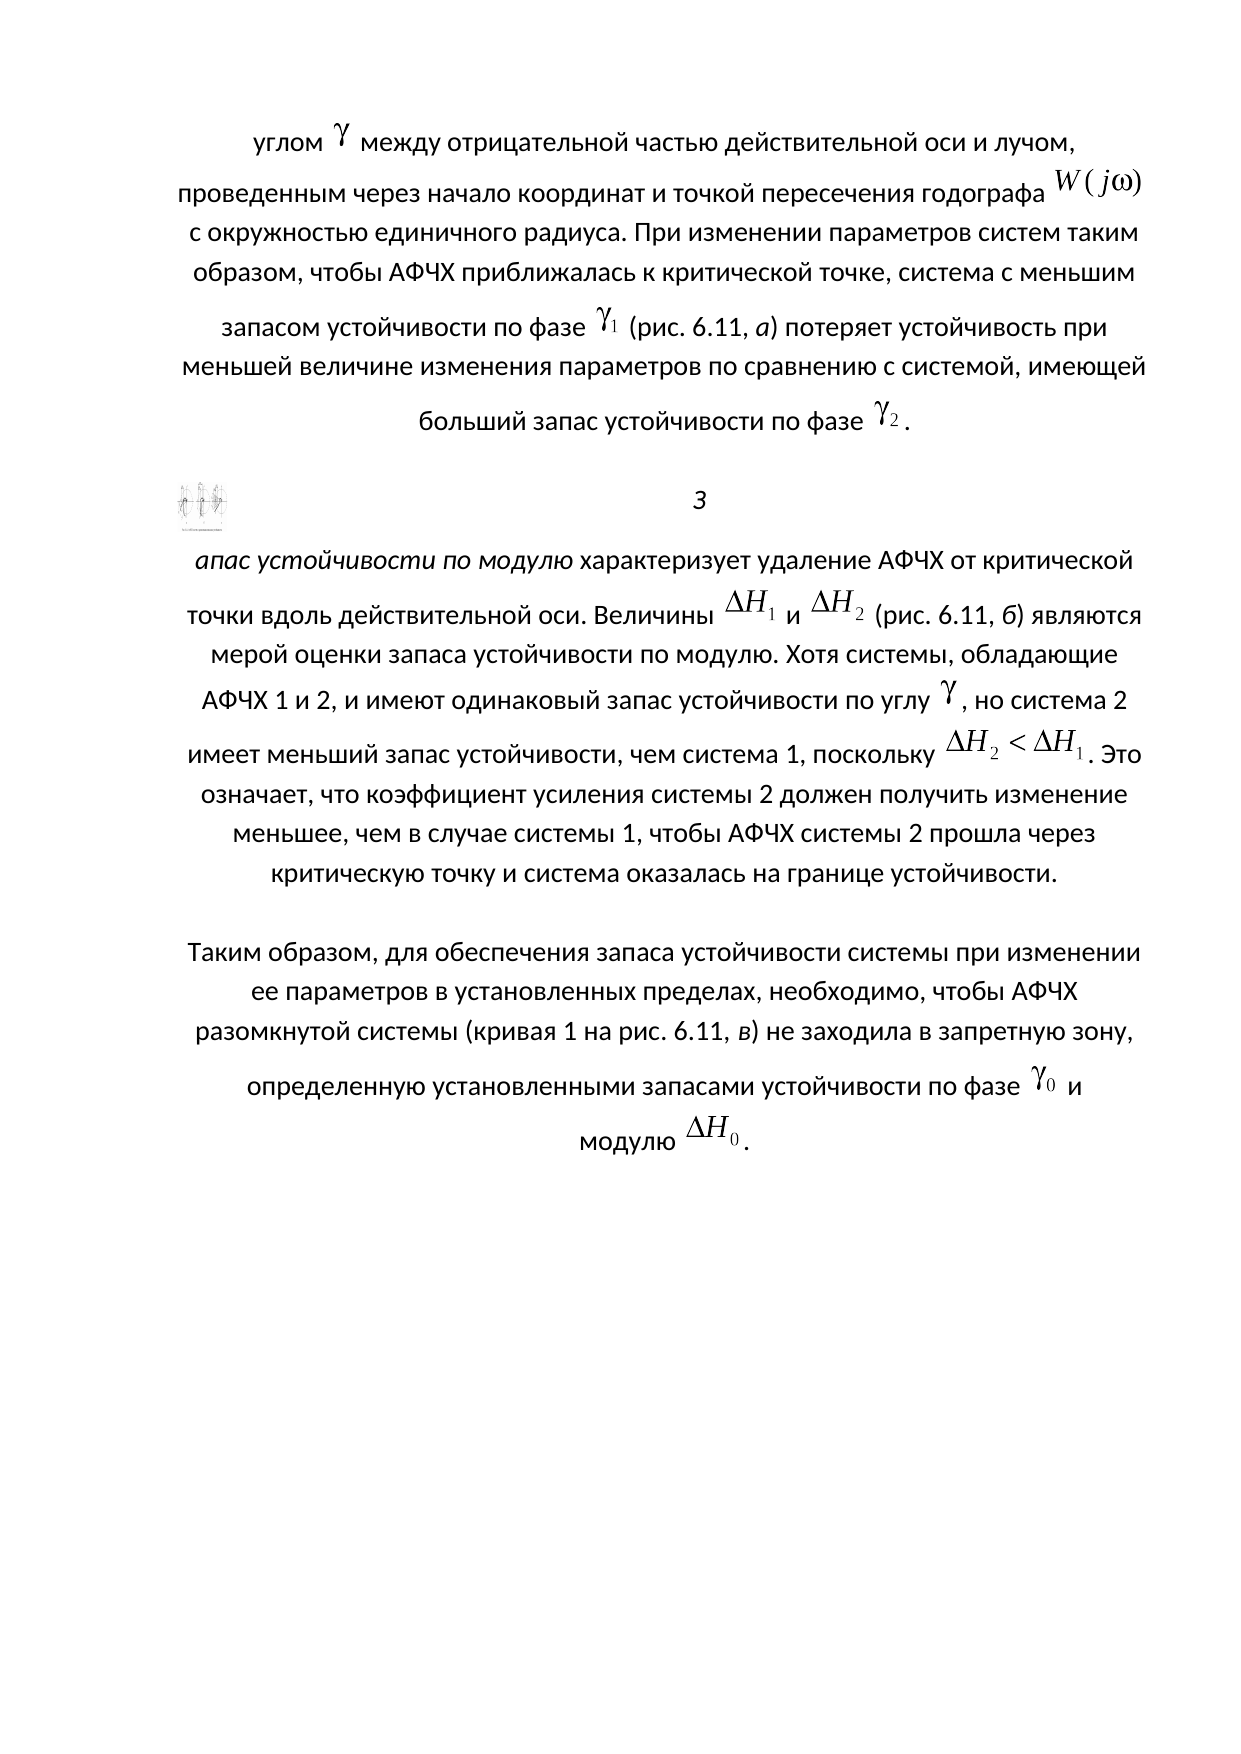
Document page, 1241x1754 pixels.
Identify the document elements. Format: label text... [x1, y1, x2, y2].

picture [682, 1107, 743, 1150]
picture [942, 721, 1088, 764]
picture [721, 581, 780, 625]
picture [1027, 1052, 1061, 1096]
picture [1052, 163, 1147, 203]
picture [592, 293, 622, 337]
picture [807, 581, 868, 625]
picture [937, 676, 961, 710]
picture [177, 482, 228, 532]
picture [870, 387, 904, 431]
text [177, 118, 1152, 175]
picture [330, 118, 354, 152]
